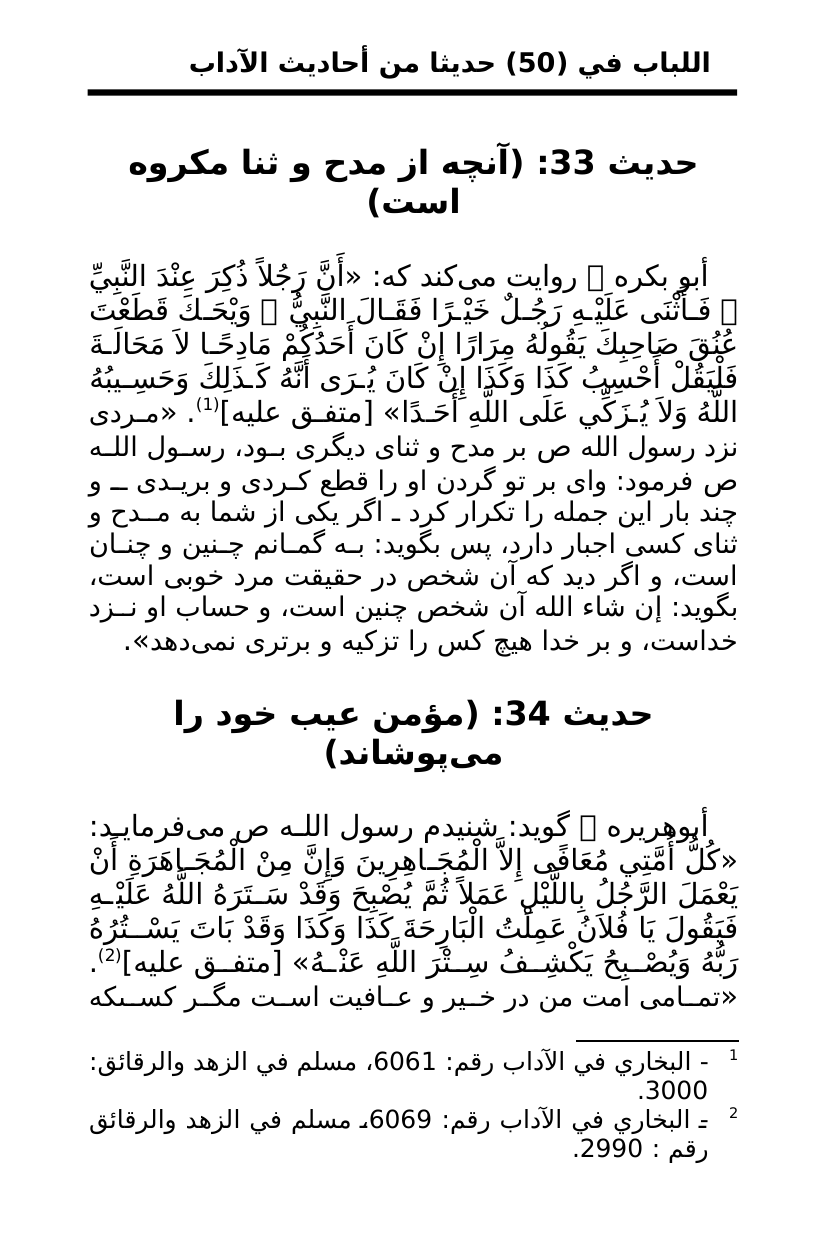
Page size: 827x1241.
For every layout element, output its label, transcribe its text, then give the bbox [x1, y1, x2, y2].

text حديث 33: (آنچه از مدح و ثنا مكروه است) [89, 144, 738, 222]
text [89, 810, 738, 1013]
text حديث 34: (مؤمن عيب خود را مى‌پوشاند) [89, 694, 738, 772]
text أبو بكره روایت مى‌كند كه: «أَنَّ رَجُلاً ذُكِرَ عِنْدَ النَّبِيِّ فَأَثْنَى عَلَيْهِ رَجُلٌ خَيْرًا فَقَالَ النَّبِيُّ وَيْحَكَ قَطَعْتَ عُنُقَ صَاحِبِكَ يَقُولُهُ مِرَارًا إِنْ كَانَ أَحَدُكُمْ مَادِحًا لاَ مَحَالَةَ فَلْيَقُلْ أَحْسِبُ كَذَا وَكَذَا إِنْ كَانَ يُرَى أَنَّهُ كَذَلِكَ وَحَسِيبُهُ اللَّهُ وَلاَ يُزَكِّي عَلَى اللَّهِ أَحَدًا» [متفق عليه](). «مردی نزد رسول الله ص بر مدح و ثنای دیگری بود، رسول الله ص فرمود: وای بر تو گردن او را قطع كردی و بریدی ـ و چند بار این جمله را تكرار كرد ـ اگر یكی از شما به مدح و ثنای كسی اجبار دارد، پس بگوید: به گمانم چنین و چنان است، و اگر دید كه آن شخص در حقیقت مرد خوبی است، بگوید: إن شاء الله آن شخص چنین است، و حساب او نزد خداست، و بر خدا هیچ كس را تزكیه و برتری نمى‌دهد». [89, 259, 738, 657]
